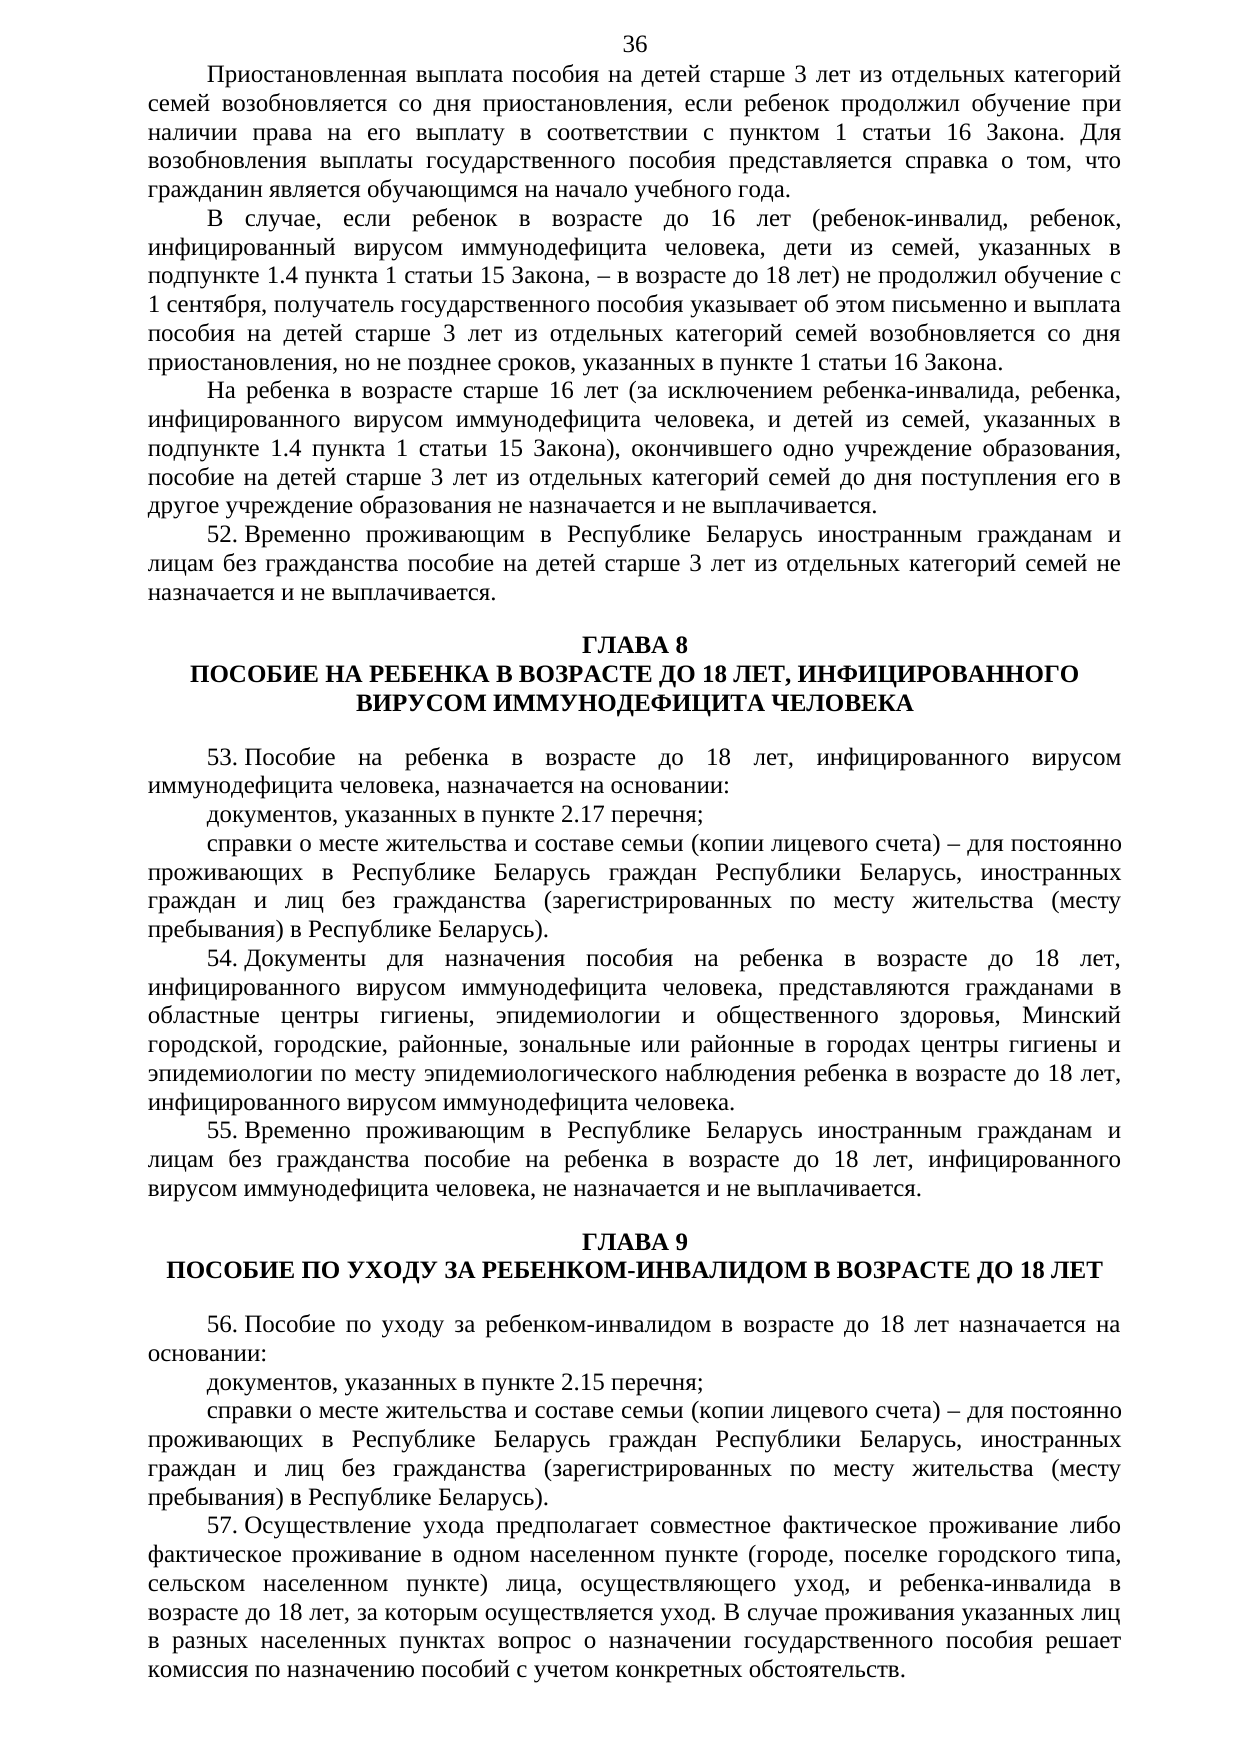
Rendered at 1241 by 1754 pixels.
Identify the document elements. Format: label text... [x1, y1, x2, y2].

text 55. Временно проживающим в Республике Беларусь иностранным гражданам и лицам без гражданства пособие на ребенка в возрасте до 18 лет, инфицированного вирусом иммунодефицита человека, не назначается и не выплачивается. [148, 1115, 1122, 1202]
text справки о месте жительства и составе семьи (копии лицевого счета) – для постоянно проживающих в Республике Беларусь граждан Республики Беларусь, иностранных граждан и лиц без гражданства (зарегистрированных по месту жительства (месту пребывания) в Республике Беларусь). [148, 1395, 1122, 1510]
text ГЛАВА 8 ПОСОБИЕ НА РЕБЕНКА В ВОЗРАСТЕ ДО 18 ЛЕТ, ИНФИЦИРОВАННОГО ВИРУСОМ ИММУНОДЕФИЦИТА ЧЕЛОВЕКА [148, 630, 1122, 717]
text 57. Осуществление ухода предполагает совместное фактическое проживание либо фактическое проживание в одном населенном пункте (городе, поселке городского типа, сельском населенном пункте) лица, осуществляющего уход, и ребенка-инвалида в возрасте до 18 лет, за которым осуществляется уход. В случае проживания указанных лиц в разных населенных пунктах вопрос о назначении государственного пособия решает комиссия по назначению пособий с учетом конкретных обстоятельств. [148, 1510, 1122, 1683]
text документов, указанных в пункте 2.15 перечня; [148, 1367, 1122, 1395]
text документов, указанных в пункте 2.17 перечня; [148, 799, 1122, 828]
text 53. Пособие на ребенка в возрасте до 18 лет, инфицированного вирусом иммунодефицита человека, назначается на основании: [148, 742, 1122, 799]
text 56. Пособие по уходу за ребенком-инвалидом в возрасте до 18 лет назначается на основании: [148, 1309, 1122, 1367]
text 54. Документы для назначения пособия на ребенка в возрасте до 18 лет, инфицированного вирусом иммунодефицита человека, представляются гражданами в областные центры гигиены, эпидемиологии и общественного здоровья, Минский городской, городские, районные, зональные или районные в городах центры гигиены и эпидемиологии по месту эпидемиологического наблюдения ребенка в возрасте до 18 лет, инфицированного вирусом иммунодефицита человека. [148, 943, 1122, 1115]
text 52. Временно проживающим в Республике Беларусь иностранным гражданам и лицам без гражданства пособие на детей старше 3 лет из отдельных категорий семей не назначается и не выплачивается. [148, 519, 1122, 605]
text ГЛАВА 9 ПОСОБИЕ ПО УХОДУ ЗА РЕБЕНКОМ-ИНВАЛИДОМ В ВОЗРАСТЕ ДО 18 ЛЕТ [148, 1227, 1122, 1284]
text справки о месте жительства и составе семьи (копии лицевого счета) – для постоянно проживающих в Республике Беларусь граждан Республики Беларусь, иностранных граждан и лиц без гражданства (зарегистрированных по месту жительства (месту пребывания) в Республике Беларусь). [148, 828, 1122, 943]
text В случае, если ребенок в возрасте до 16 лет (ребенок-инвалид, ребенок, инфицированный вирусом иммунодефицита человека, дети из семей, указанных в подпункте 1.4 пункта 1 статьи 15 Закона, – в возрасте до 18 лет) не продолжил обучение с 1 сентября, получатель государственного пособия указывает об этом письменно и выплата пособия на детей старше 3 лет из отдельных категорий семей возобновляется со дня приостановления, но не позднее сроков, указанных в пункте 1 статьи 16 Закона. [148, 203, 1122, 375]
text На ребенка в возрасте старше 16 лет (за исключением ребенка-инвалида, ребенка, инфицированного вирусом иммунодефицита человека, и детей из семей, указанных в подпункте 1.4 пункта 1 статьи 15 Закона), окончившего одно учреждение образования, пособие на детей старше 3 лет из отдельных категорий семей до дня поступления его в другое учреждение образования не назначается и не выплачивается. [148, 375, 1122, 519]
text Приостановленная выплата пособия на детей старше 3 лет из отдельных категорий семей возобновляется со дня приостановления, если ребенок продолжил обучение при наличии права на его выплату в соответствии с пунктом 1 статьи 16 Закона. Для возобновления выплаты государственного пособия представляется справка о том, что гражданин является обучающимся на начало учебного года. [148, 59, 1122, 203]
